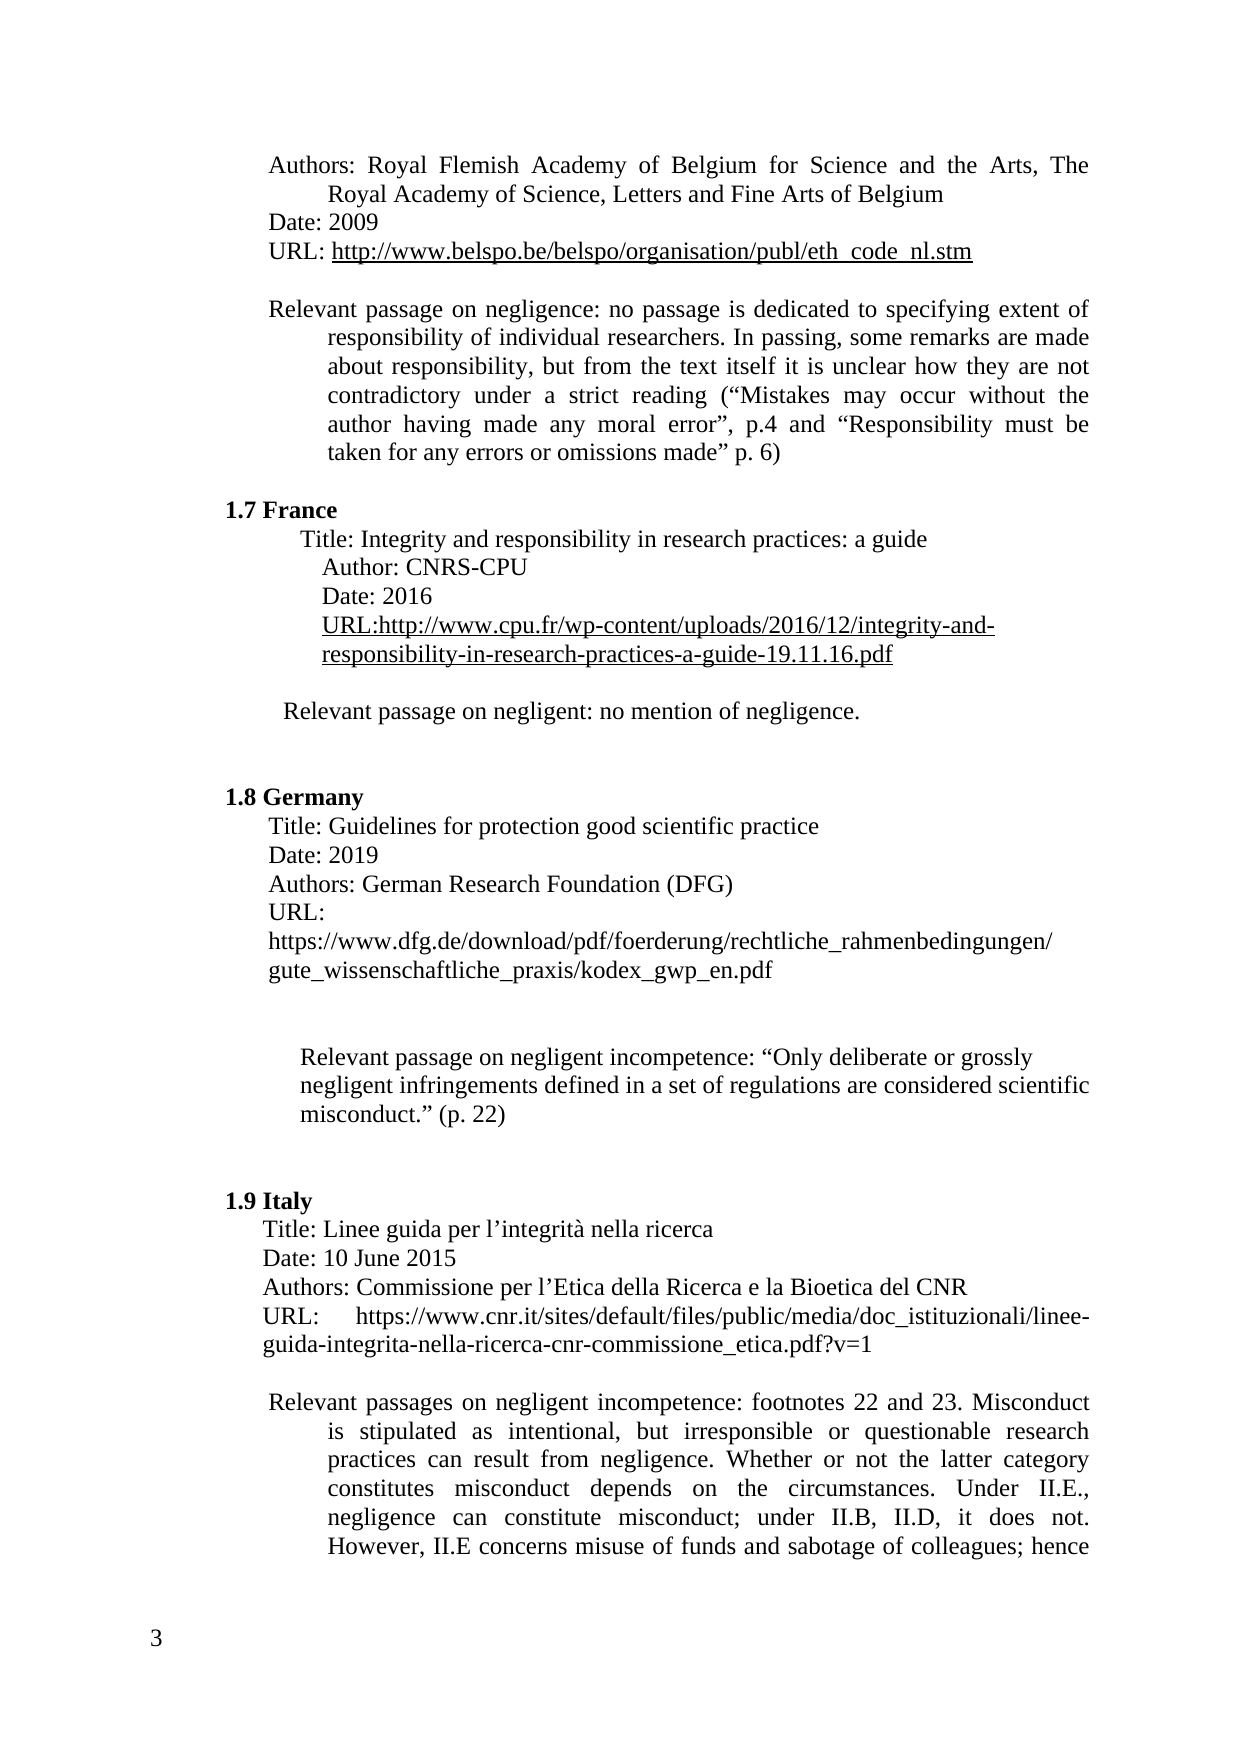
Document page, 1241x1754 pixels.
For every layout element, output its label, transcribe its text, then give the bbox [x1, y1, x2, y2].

text Relevant passage on negligent: no mention of negligence. [283, 696, 1090, 725]
text URL: http://www.belspo.be/belspo/organisation/publ/eth_code_nl.stm [268, 236, 1090, 265]
list Relevant passage on negligence: no passage is dedicated to specifying extent of responsibility of individual researchers. In passing, some remarks are made about responsibility, but from the text itself it is unclear how they are not contradictory under a strict reading (“Mistakes may occur without the author having made any moral error”, p.4 and “Responsibility must be taken for any errors or omissions made” p. 6) [268, 294, 1090, 466]
text URL: https://www.dfg.de/download/pdf/foerderung/rechtliche_rahmenbedingungen/gute_wissenschaftliche_praxis/kodex_gwp_en.pdf [268, 897, 1096, 984]
text Title: Linee guida per l’integrità nella ricerca [262, 1214, 1090, 1243]
list France [225, 495, 1090, 524]
list Date: 2016 [322, 581, 1096, 610]
list Title: Integrity and responsibility in research practices: a guide [225, 524, 1096, 552]
text Authors: Royal Flemish Academy of Belgium for Science and the Arts, The Royal Academy of Science, Letters and Fine Arts of Belgium [268, 150, 1090, 207]
list Author: CNRS-CPU [322, 552, 1096, 581]
list Germany [225, 782, 1090, 811]
list URL:http://www.cpu.fr/wp-content/uploads/2016/12/integrity-and-responsibility-in-research-practices-a-guide-19.11.16.pdf [322, 610, 1096, 667]
list Italy [225, 1186, 1090, 1214]
text Authors: Commissione per l’Etica della Ricerca e la Bioetica del CNR [262, 1272, 1090, 1301]
list Title: Guidelines for protection good scientific practice [268, 811, 1096, 840]
text Date: 2019 [268, 840, 1096, 869]
text Relevant passage on negligent incompetence: “Only deliberate or grossly negligent infringements defined in a set of regulations are considered scientific misconduct.” (p. 22) [300, 1042, 1090, 1128]
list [268, 1387, 1090, 1559]
text URL: https://www.cnr.it/sites/default/files/public/media/doc_istituzionali/linee-guida-integrita-nella-ricerca-cnr-commissione_etica.pdf?v=1 [262, 1301, 1090, 1358]
text Date: 10 June 2015 [262, 1243, 1090, 1272]
text Authors: German Research Foundation (DFG) [268, 869, 1096, 897]
text Date: 2009 [268, 207, 1090, 236]
